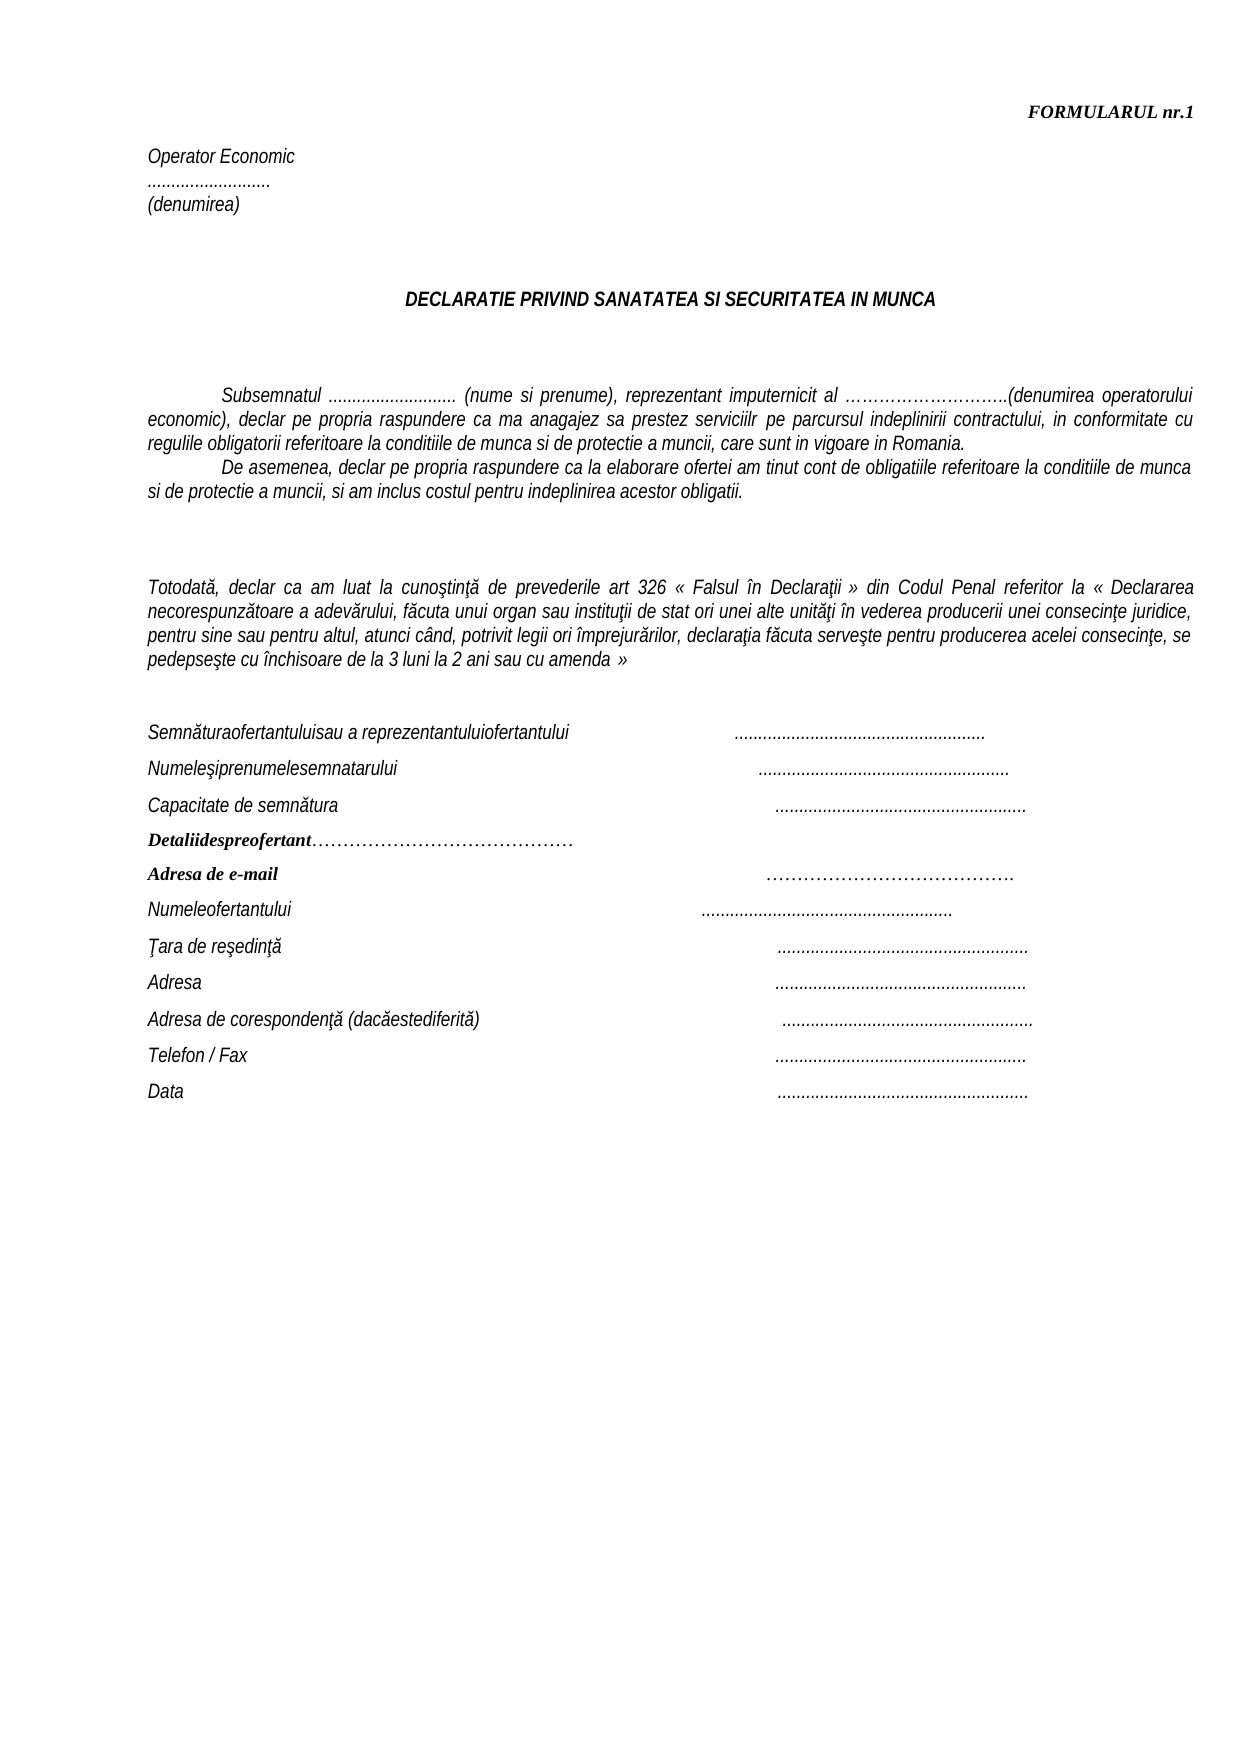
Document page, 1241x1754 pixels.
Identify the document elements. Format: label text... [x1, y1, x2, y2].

text Operator Economic [148, 144, 1196, 168]
text Capacitate de semnătura ..................................................... [148, 793, 1196, 817]
text Semnăturaofertantuluisau a reprezentantuluiofertantului ..................................................... [148, 720, 1196, 744]
text Subsemnatul ........................... (nume si prenume), reprezentant imputernicit al ………………………..(denumirea operatorului economic), declar pe propria raspundere ca ma anagajez sa prestez serviciilr pe parcursul indeplinirii contractului, in conformitate cu regulile obligatorii referitoare la conditiile de munca si de protectie a muncii, care sunt in vigoare in Romania. [148, 383, 1196, 455]
text Detaliidespreofertant…………………………………… [148, 829, 1196, 851]
text Totodată, declar ca am luat la cunoştinţă de prevederile art 326 « Falsul în Declaraţii » din Codul Penal referitor la « Declararea necorespunzătoare a adevărului, făcuta unui organ sau instituţii de stat ori unei alte unităţi în vederea producerii unei consecinţe juridice, pentru sine sau pentru altul, atunci când, potrivit legii ori împrejurărilor, declaraţia făcuta serveşte pentru producerea acelei consecinţe, se pedepseşte cu închisoare de la 3 luni la 2 ani sau cu amenda » [148, 575, 1196, 671]
text Ţara de reşedinţă ..................................................... [148, 934, 1196, 958]
subtitle declaratie privind SANATATEA SI SECURITATEA IN muncA [148, 287, 1196, 311]
text Adresa de e-mail …………………………………. [148, 863, 1196, 885]
text De asemenea, declar pe propria raspundere ca la elaborare ofertei am tinut cont de obligatiile referitoare la conditiile de munca si de protectie a muncii, si am inclus costul pentru indeplinirea acestor obligatii. [148, 455, 1196, 503]
text Numeleşiprenumelesemnatarului ..................................................... [148, 756, 1196, 780]
text Adresa de corespondenţă (dacăestediferită) ..................................................... [148, 1007, 1196, 1031]
text Adresa ..................................................... [148, 970, 1196, 994]
text Numeleofertantului ..................................................... [148, 897, 1196, 921]
text .......................... [148, 168, 1196, 192]
text FORMULARUL nr.1 [148, 101, 1196, 122]
text Telefon / Fax ..................................................... [148, 1043, 1196, 1067]
text Data ..................................................... [148, 1079, 1196, 1103]
text (denumirea) [148, 192, 1196, 216]
